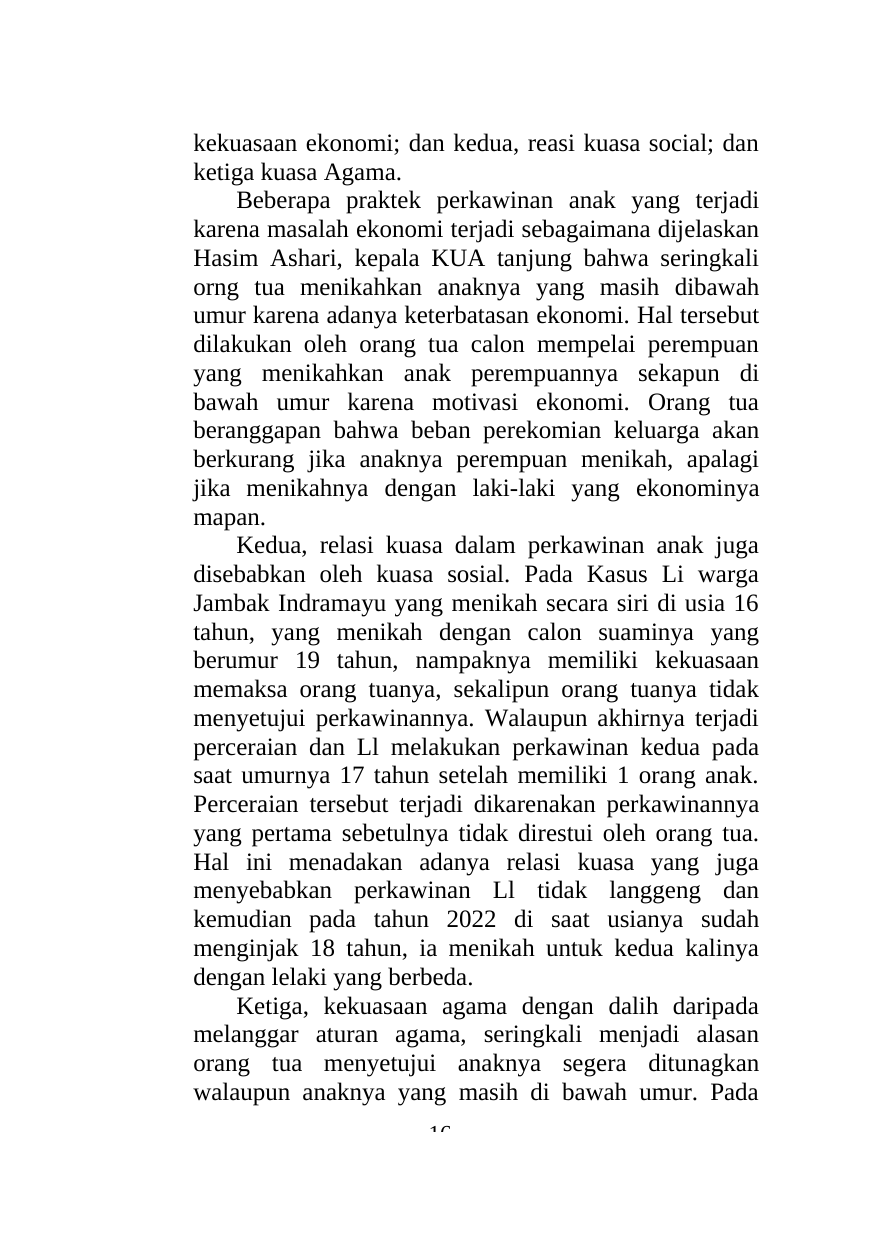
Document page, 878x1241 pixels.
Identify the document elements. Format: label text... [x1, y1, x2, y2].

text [193, 991, 759, 1106]
text Beberapa praktek perkawinan anak yang terjadi karena masalah ekonomi terjadi sebagaimana dijelaskan Hasim Ashari, kepala KUA tanjung bahwa seringkali orng tua menikahkan anaknya yang masih dibawah umur karena adanya keterbatasan ekonomi. Hal tersebut dilakukan oleh orang tua calon mempelai perempuan yang menikahkan anak perempuannya sekapun di bawah umur karena motivasi ekonomi. Orang tua beranggapan bahwa beban perekomian keluarga akan berkurang jika anaknya perempuan menikah, apalagi jika menikahnya dengan laki-laki yang ekonominya mapan. [193, 186, 759, 531]
text kekuasaan ekonomi; dan kedua, reasi kuasa social; dan ketiga kuasa Agama. [193, 128, 759, 186]
text Kedua, relasi kuasa dalam perkawinan anak juga disebabkan oleh kuasa sosial. Pada Kasus Li warga Jambak Indramayu yang menikah secara siri di usia 16 tahun, yang menikah dengan calon suaminya yang berumur 19 tahun, nampaknya memiliki kekuasaan memaksa orang tuanya, sekalipun orang tuanya tidak menyetujui perkawinannya. Walaupun akhirnya terjadi perceraian dan Ll melakukan perkawinan kedua pada saat umurnya 17 tahun setelah memiliki 1 orang anak. Perceraian tersebut terjadi dikarenakan perkawinannya yang pertama sebetulnya tidak direstui oleh orang tua. Hal ini menadakan adanya relasi kuasa yang juga menyebabkan perkawinan Ll tidak langgeng dan kemudian pada tahun 2022 di saat usianya sudah menginjak 18 tahun, ia menikah untuk kedua kalinya dengan lelaki yang berbeda. [193, 531, 759, 991]
